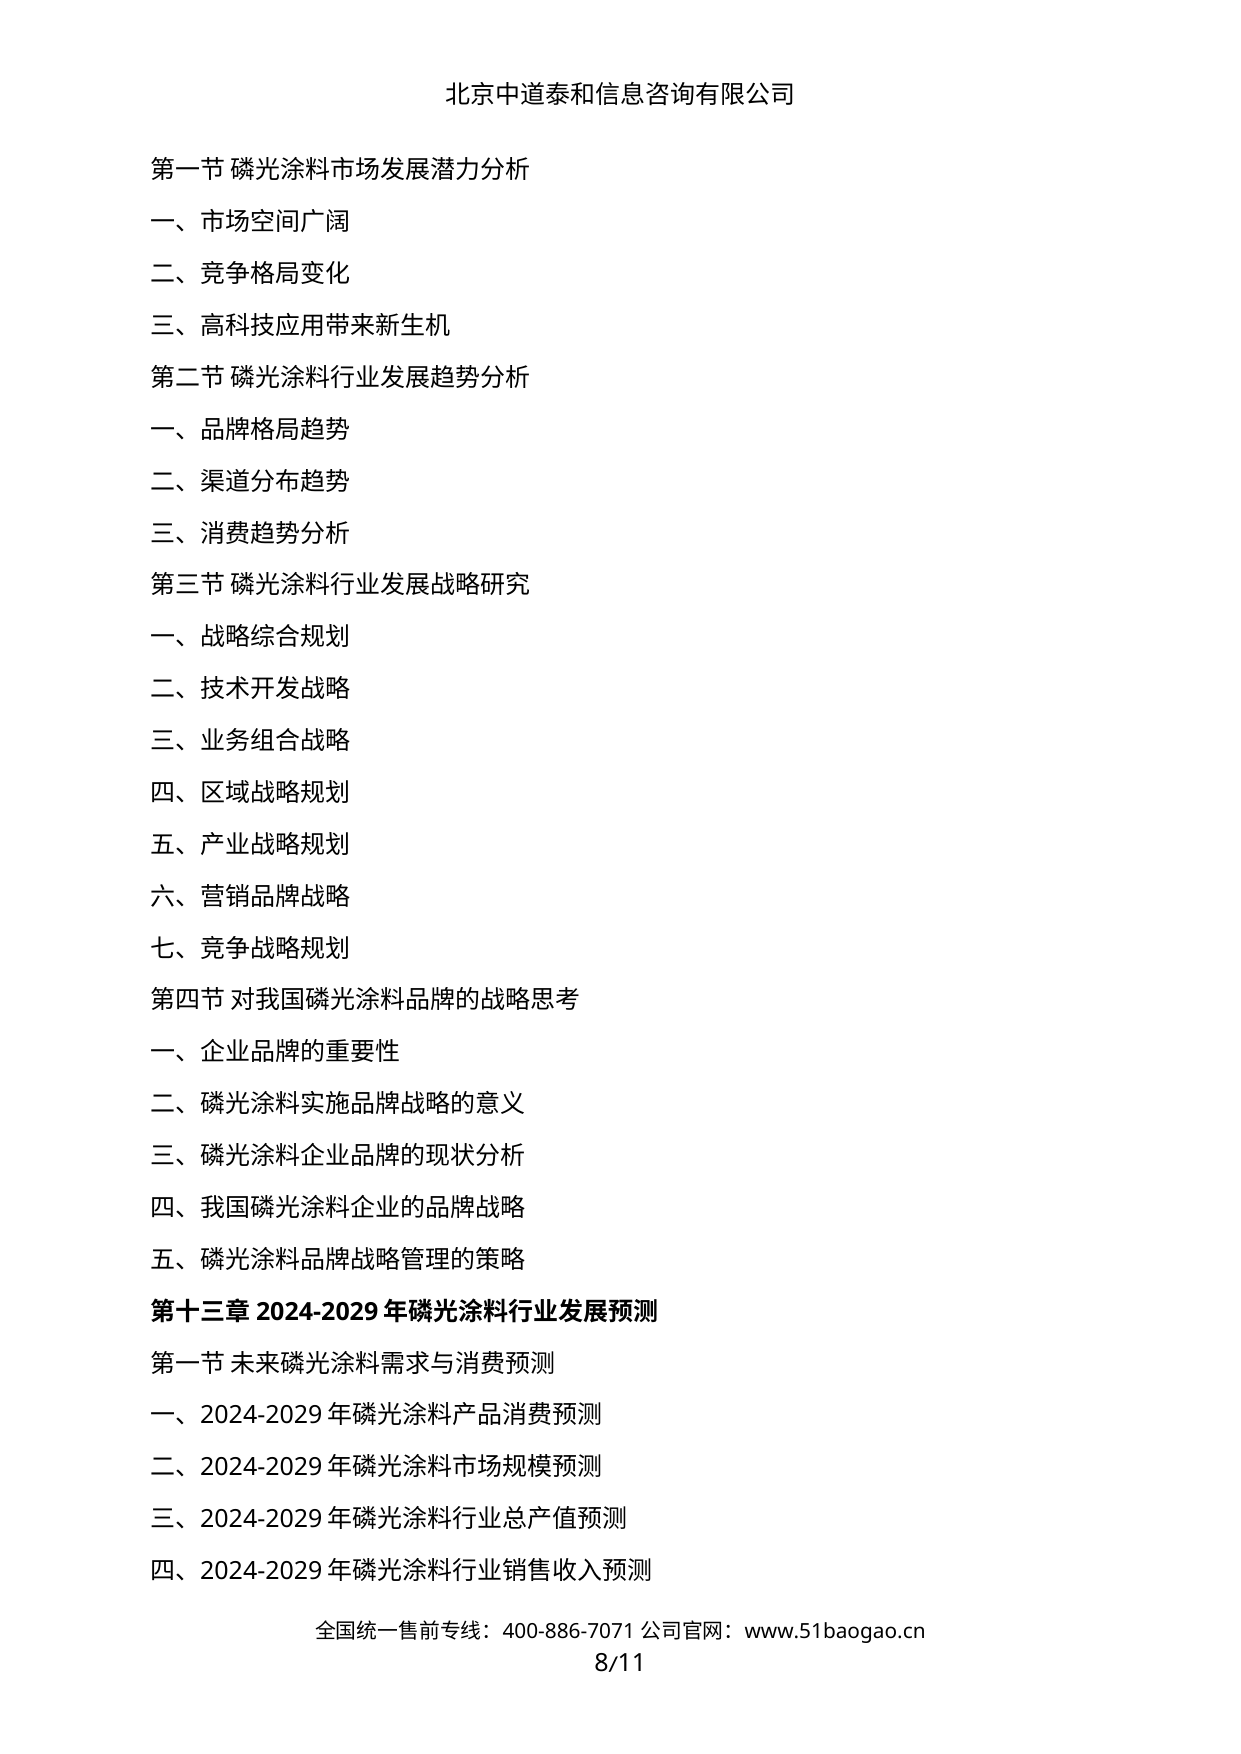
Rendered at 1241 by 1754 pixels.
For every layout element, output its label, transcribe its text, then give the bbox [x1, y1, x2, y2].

text 二、磷光涂料实施品牌战略的意义 [150, 1084, 1090, 1120]
text 五、磷光涂料品牌战略管理的策略 [150, 1239, 1090, 1276]
text 第一节 磷光涂料市场发展潜力分析 [150, 150, 1090, 186]
text 第十三章 2024-2029年磷光涂料行业发展预测 [150, 1291, 1090, 1327]
text 四、我国磷光涂料企业的品牌战略 [150, 1187, 1090, 1224]
text 三、磷光涂料企业品牌的现状分析 [150, 1136, 1090, 1172]
text 第一节 未来磷光涂料需求与消费预测 [150, 1343, 1090, 1379]
text 五、产业战略规划 [150, 824, 1090, 861]
text 一、战略综合规划 [150, 617, 1090, 653]
text 第四节 对我国磷光涂料品牌的战略思考 [150, 980, 1090, 1016]
text 三、2024-2029年磷光涂料行业总产值预测 [150, 1499, 1090, 1535]
text 二、2024-2029年磷光涂料市场规模预测 [150, 1447, 1090, 1483]
text 三、消费趋势分析 [150, 513, 1090, 549]
text 一、2024-2029年磷光涂料产品消费预测 [150, 1395, 1090, 1431]
text 一、品牌格局趋势 [150, 409, 1090, 446]
text 三、高科技应用带来新生机 [150, 306, 1090, 342]
text 四、2024-2029年磷光涂料行业销售收入预测 [150, 1551, 1090, 1587]
text 第二节 磷光涂料行业发展趋势分析 [150, 357, 1090, 394]
text 二、竞争格局变化 [150, 254, 1090, 290]
text 一、市场空间广阔 [150, 202, 1090, 238]
text 二、渠道分布趋势 [150, 461, 1090, 497]
text 二、技术开发战略 [150, 669, 1090, 705]
text 第三节 磷光涂料行业发展战略研究 [150, 565, 1090, 601]
text 六、营销品牌战略 [150, 876, 1090, 912]
text 四、区域战略规划 [150, 772, 1090, 809]
text 七、竞争战略规划 [150, 928, 1090, 964]
text 一、企业品牌的重要性 [150, 1032, 1090, 1068]
text 三、业务组合战略 [150, 721, 1090, 757]
